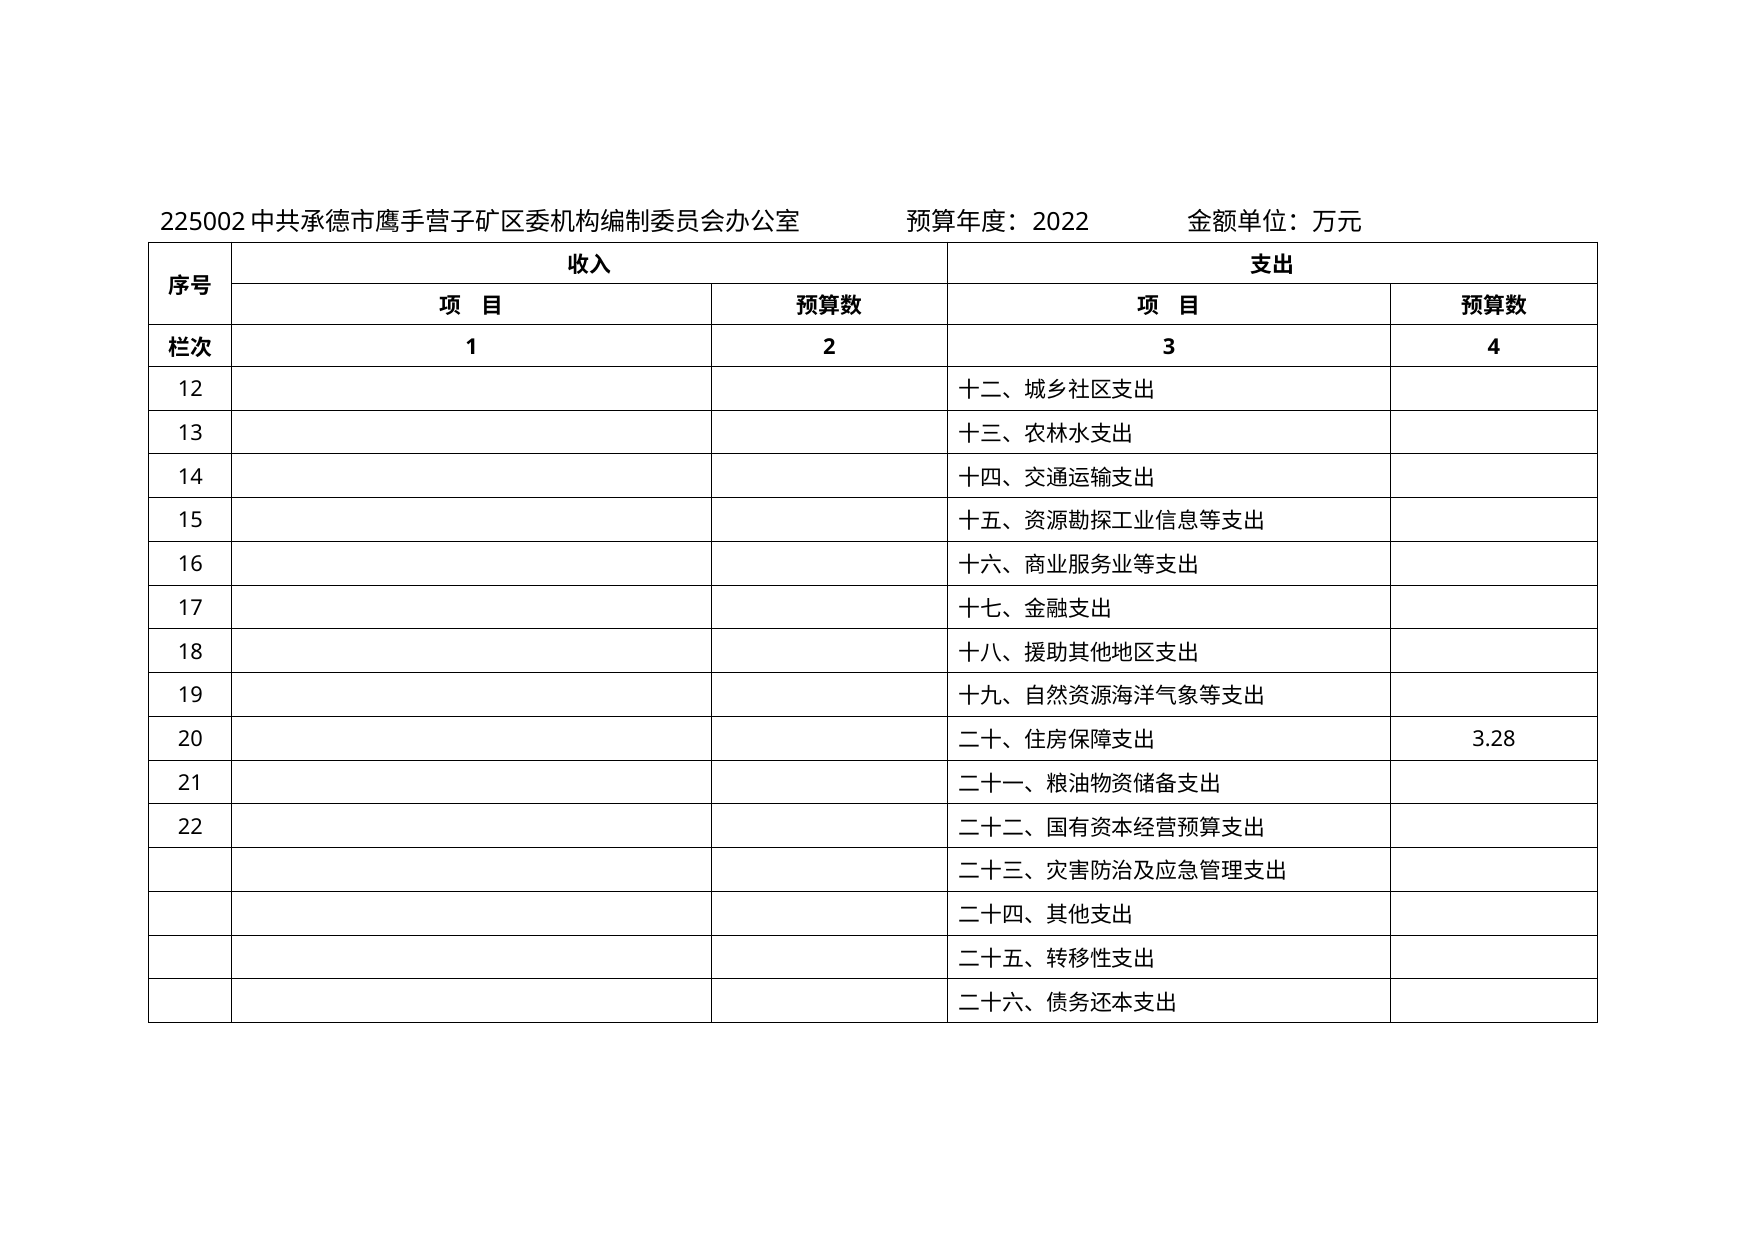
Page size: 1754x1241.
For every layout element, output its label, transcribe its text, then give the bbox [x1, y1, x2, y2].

table_cell 二十四、其他支出 [948, 892, 1390, 934]
table_cell [149, 936, 231, 978]
table_cell 二十一、粮油物资储备支出 [948, 761, 1390, 803]
table_cell 22 [149, 804, 231, 847]
table_cell [712, 892, 947, 934]
table_cell 二十、住房保障支出 [948, 717, 1390, 759]
table_cell 二十三、灾害防治及应急管理支出 [948, 848, 1390, 891]
table_cell [712, 411, 947, 453]
table_cell [1391, 979, 1597, 1022]
table_cell 十五、资源勘探工业信息等支出 [948, 498, 1390, 541]
table_cell 支出 [948, 243, 1597, 283]
table_cell [712, 936, 947, 978]
table_cell 19 [149, 673, 231, 716]
table_cell 十六、商业服务业等支出 [948, 542, 1390, 584]
table_cell [712, 367, 947, 409]
table_cell [1391, 936, 1597, 978]
table_cell [712, 761, 947, 803]
table_cell 1 [232, 325, 711, 366]
table_cell 十九、自然资源海洋气象等支出 [948, 673, 1390, 716]
table_cell [1391, 411, 1597, 453]
table_cell 序号 [149, 243, 231, 324]
table_cell [1391, 761, 1597, 803]
table_cell 16 [149, 542, 231, 584]
table_cell [1391, 804, 1597, 847]
table_cell [712, 498, 947, 541]
table_cell 项 目 [948, 284, 1390, 324]
table_cell [232, 367, 711, 409]
table_cell [712, 586, 947, 628]
table_cell 12 [149, 367, 231, 409]
table_cell [232, 892, 711, 934]
table_cell [712, 804, 947, 847]
table_cell 20 [149, 717, 231, 759]
table_cell [1391, 629, 1597, 672]
table_cell 十八、援助其他地区支出 [948, 629, 1390, 672]
table_cell [1391, 673, 1597, 716]
table_cell [712, 979, 947, 1022]
table_cell [712, 848, 947, 891]
table_cell [232, 717, 711, 759]
table_cell [232, 673, 711, 716]
table_cell 收入 [232, 243, 947, 283]
table_cell [1391, 454, 1597, 497]
table_cell [232, 979, 711, 1022]
table_cell 栏次 [149, 325, 231, 366]
table_header 225002中共承德市鹰手营子矿区委机构编制委员会办公室 预算年度：2022 金额单位：万元 [149, 198, 1597, 242]
table_cell [232, 629, 711, 672]
table_cell [1391, 367, 1597, 409]
table_cell [712, 542, 947, 584]
table_cell [149, 979, 231, 1022]
table_cell [149, 892, 231, 934]
table_cell 预算数 [712, 284, 947, 324]
table_cell 二十五、转移性支出 [948, 936, 1390, 978]
table_cell [712, 629, 947, 672]
table_cell [232, 411, 711, 453]
table_cell [712, 454, 947, 497]
table_cell [149, 848, 231, 891]
table_cell [232, 936, 711, 978]
table_cell 4 [1391, 325, 1597, 366]
table_cell [712, 717, 947, 759]
table_cell [232, 804, 711, 847]
table_cell [1391, 892, 1597, 934]
table_cell 十三、农林水支出 [948, 411, 1390, 453]
table_cell [712, 673, 947, 716]
table_cell 15 [149, 498, 231, 541]
table_cell [232, 498, 711, 541]
table_cell [232, 848, 711, 891]
table_cell 预算数 [1391, 284, 1597, 324]
table_cell 二十六、债务还本支出 [948, 979, 1390, 1022]
table_cell 14 [149, 454, 231, 497]
table_cell [1391, 848, 1597, 891]
table_cell [1391, 586, 1597, 628]
table_cell 十二、城乡社区支出 [948, 367, 1390, 409]
table_cell 3.28 [1391, 717, 1597, 759]
table_cell [232, 586, 711, 628]
table_cell 2 [712, 325, 947, 366]
table_cell 十七、金融支出 [948, 586, 1390, 628]
table_cell 项 目 [232, 284, 711, 324]
table_cell [232, 454, 711, 497]
table_cell [1391, 542, 1597, 584]
table_cell 18 [149, 629, 231, 672]
table_cell 3 [948, 325, 1390, 366]
table_cell 十四、交通运输支出 [948, 454, 1390, 497]
table_cell [232, 761, 711, 803]
table_cell 二十二、国有资本经营预算支出 [948, 804, 1390, 847]
table_cell [1391, 498, 1597, 541]
table_cell 13 [149, 411, 231, 453]
table_cell [232, 542, 711, 584]
table_cell 17 [149, 586, 231, 628]
table_cell 21 [149, 761, 231, 803]
